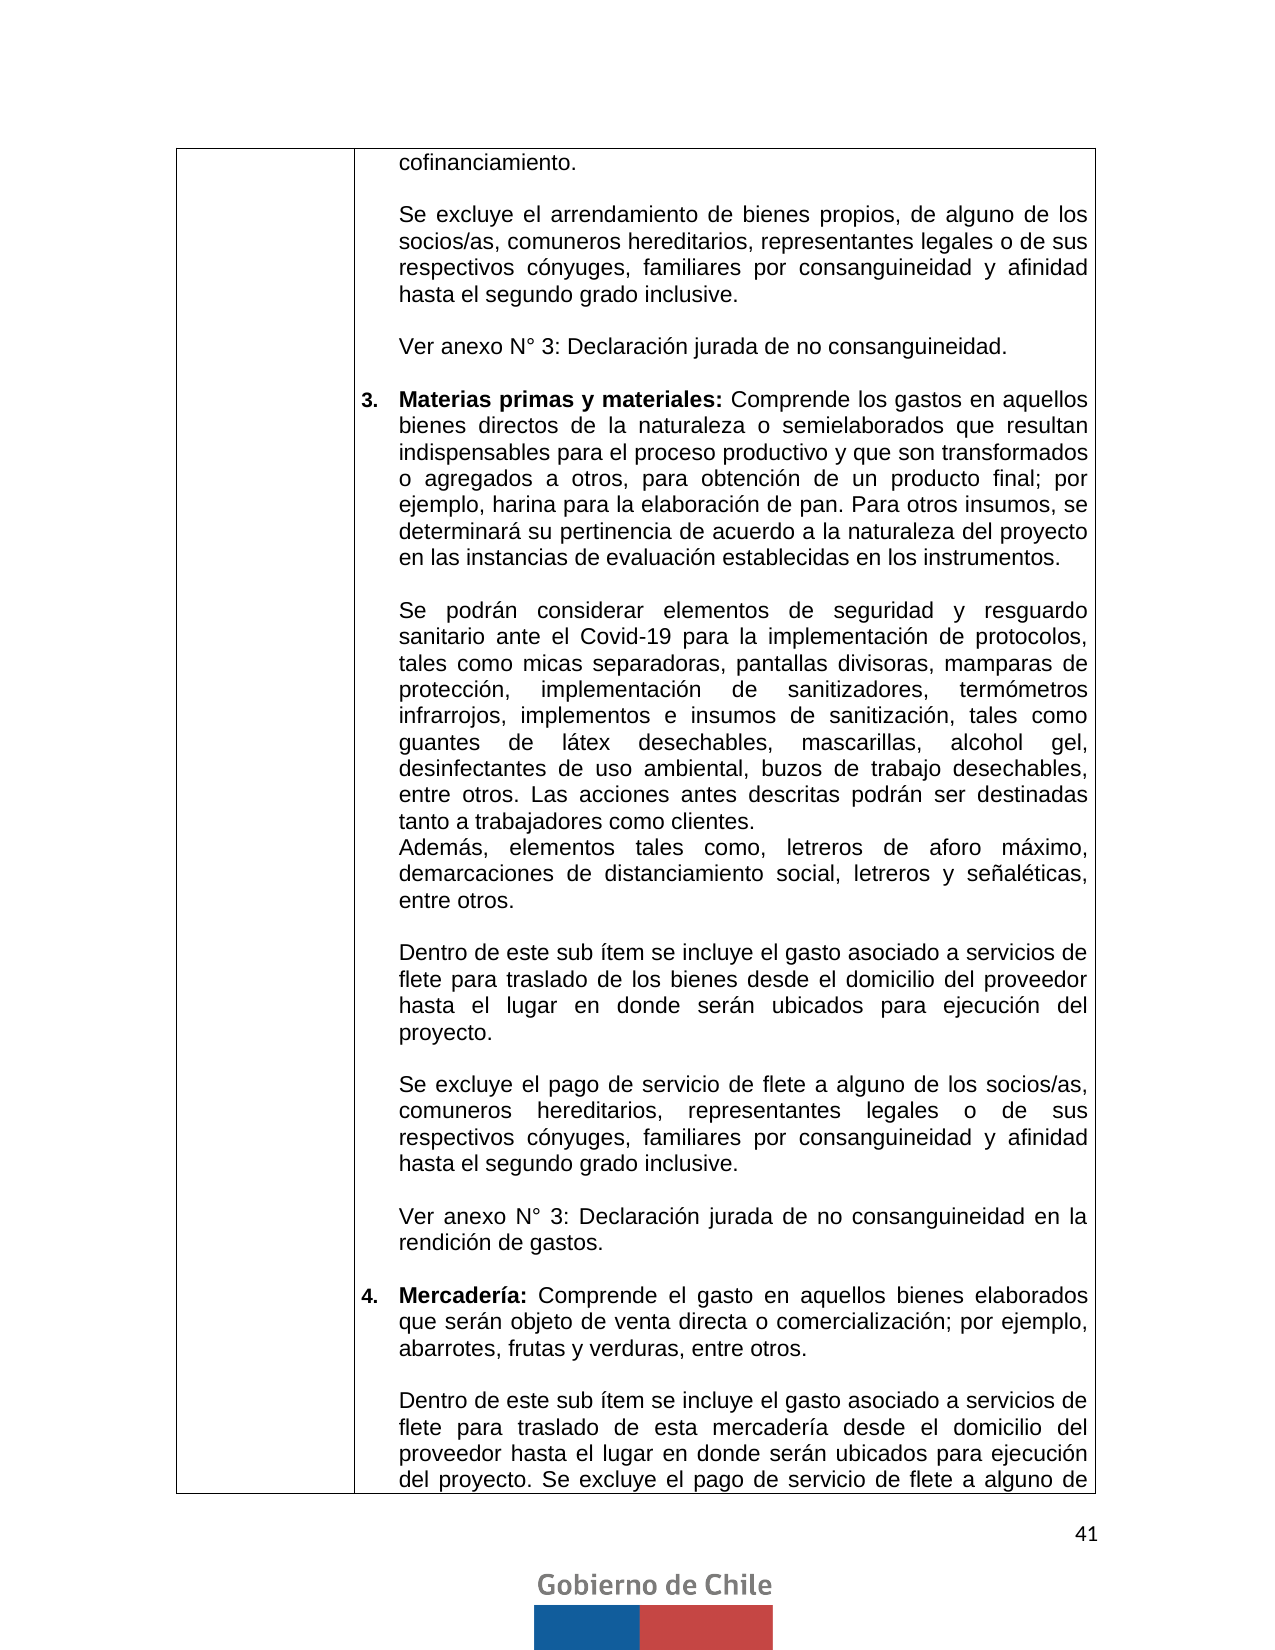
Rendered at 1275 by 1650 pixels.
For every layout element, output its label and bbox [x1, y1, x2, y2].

table_cell [355, 149, 1095, 1493]
table_cell [177, 149, 354, 1493]
picture [532, 1560, 774, 1650]
